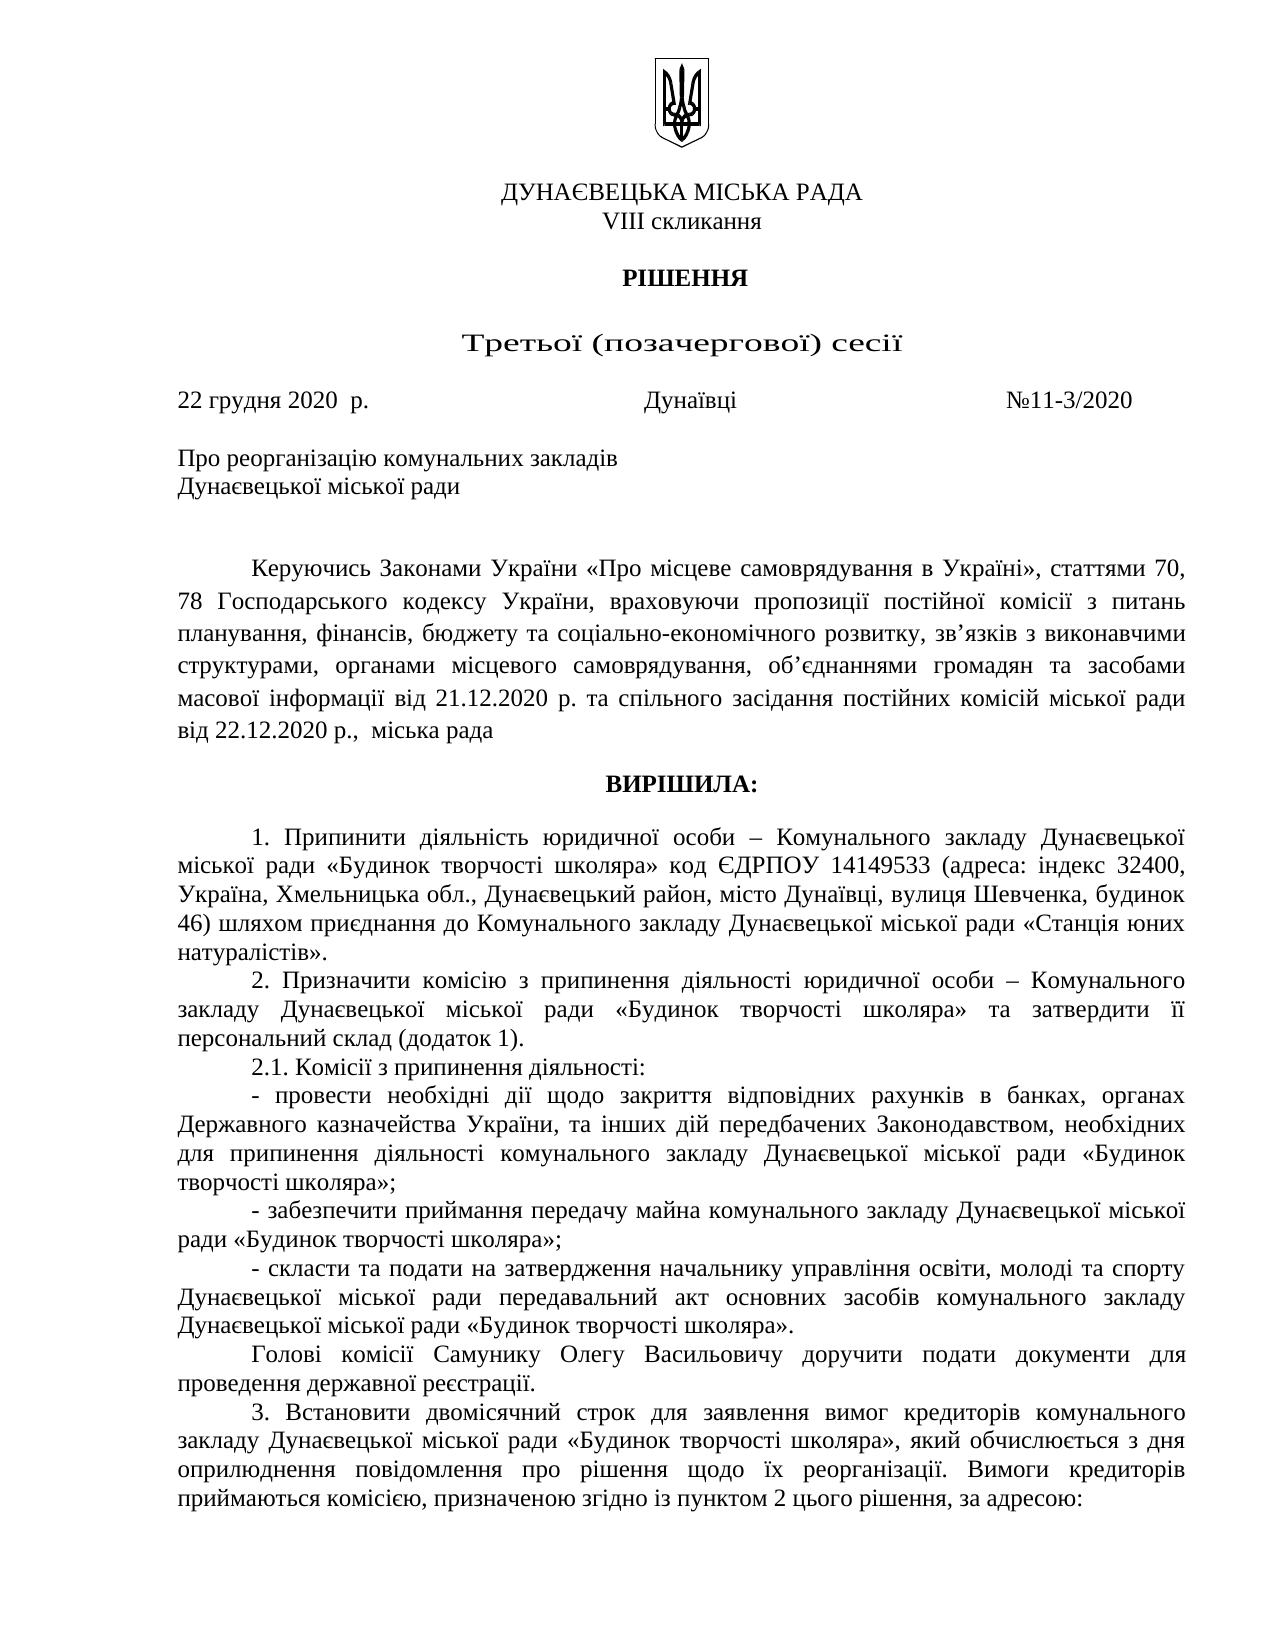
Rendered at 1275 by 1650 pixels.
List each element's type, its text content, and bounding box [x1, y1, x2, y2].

text - провести необхідні дії щодо закриття відповідних рахунків в банках, органах Державного казначейства України, та інших дій передбачених Законодавством, необхідних для припинення діяльності комунального закладу Дунаєвецької міської ради «Будинок творчості школяра»; [177, 1081, 1186, 1196]
text 1. Припинити діяльність юридичної особи – Комунального закладу Дунаєвецької міської ради «Будинок творчості школяра» код ЄДРПОУ 14149533 (адреса: індекс 32400, Україна, Хмельницька обл., Дунаєвецький район, місто Дунаївці, вулиця Шевченка, будинок 46) шляхом приєднання до Комунального закладу Дунаєвецької міської ради «Станція юних натуралістів». [177, 822, 1186, 966]
text - скласти та подати на затвердження начальнику управління освіти, молоді та спорту Дунаєвецької міської ради передавальний акт основних засобів комунального закладу Дунаєвецької міської ради «Будинок творчості школяра». [177, 1253, 1186, 1339]
text ДУНАЄВЕЦЬКА МІСЬКА РАДА [177, 177, 1186, 206]
text 22 грудня 2020 р. Дунаївці №11-3/2020 [177, 385, 1186, 414]
text Про реорганізацію комунальних закладів [177, 443, 1186, 471]
text Дунаєвецької міської ради [177, 471, 1186, 500]
subtitle Третьої (позачергової) сесії [177, 328, 1186, 356]
text 2. Призначити комісію з припинення діяльності юридичної особи – Комунального закладу Дунаєвецької міської ради «Будинок творчості школяра» та затвердити її персональний склад (додаток 1). [177, 966, 1186, 1052]
text VIII скликання [177, 206, 1186, 234]
text - забезпечити приймання передачу майна комунального закладу Дунаєвецької міської ради «Будинок творчості школяра»; [177, 1196, 1186, 1253]
text 2.1. Комісії з припинення діяльності: [177, 1052, 1186, 1081]
text Голові комісії Самунику Олегу Васильовичу доручити подати документи для проведення державної реєстрації. [177, 1339, 1186, 1397]
text РІШЕННЯ [177, 263, 1186, 292]
text Керуючись Законами України «Про місцеве самоврядування в Україні», статтями 70, 78 Господарського кодексу України, враховуючи пропозиції постійної комісії з питань планування, фінансів, бюджету та соціально-економічного розвитку, зв’язків з виконавчими структурами, органами місцевого самоврядування, об’єднаннями громадян та засобами масової інформації від 21.12.2020 р. та спільного засідання постійних комісій міської ради від 22.12.2020 р., міська рада [177, 553, 1186, 744]
text 3. Встановити двомісячний строк для заявлення вимог кредиторів комунального закладу Дунаєвецької міської ради «Будинок творчості школяра», який обчислюється з дня оприлюднення повідомлення про рішення щодо їх реорганізації. Вимоги кредиторів приймаються комісією, призначеною згідно із пунктом 2 цього рішення, за адресою: [177, 1397, 1186, 1512]
text ВИРІШИЛА: [177, 769, 1187, 797]
